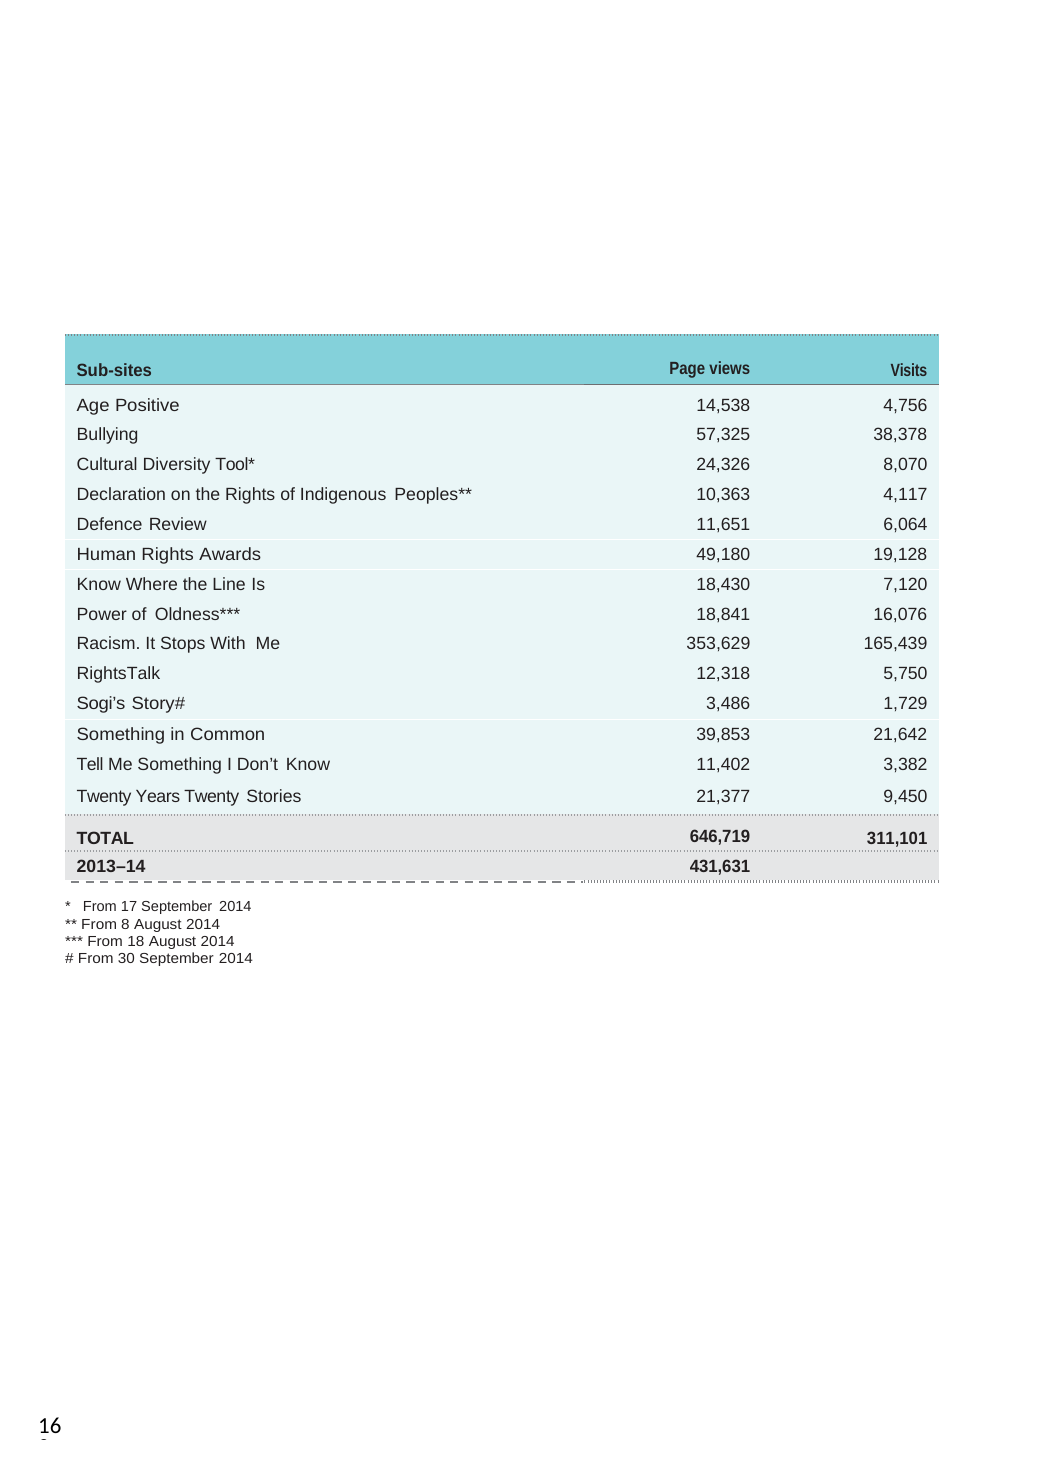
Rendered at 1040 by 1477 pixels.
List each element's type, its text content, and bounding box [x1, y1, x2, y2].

text ** From 8 August 2014 [65, 915, 954, 932]
text # From 30 September 2014 [65, 950, 954, 967]
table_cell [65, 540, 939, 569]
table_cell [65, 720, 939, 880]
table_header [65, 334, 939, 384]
text *** From 18 August 2014 [65, 933, 954, 949]
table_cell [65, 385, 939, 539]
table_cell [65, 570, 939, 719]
text * From 17 September 2014 [65, 898, 954, 915]
